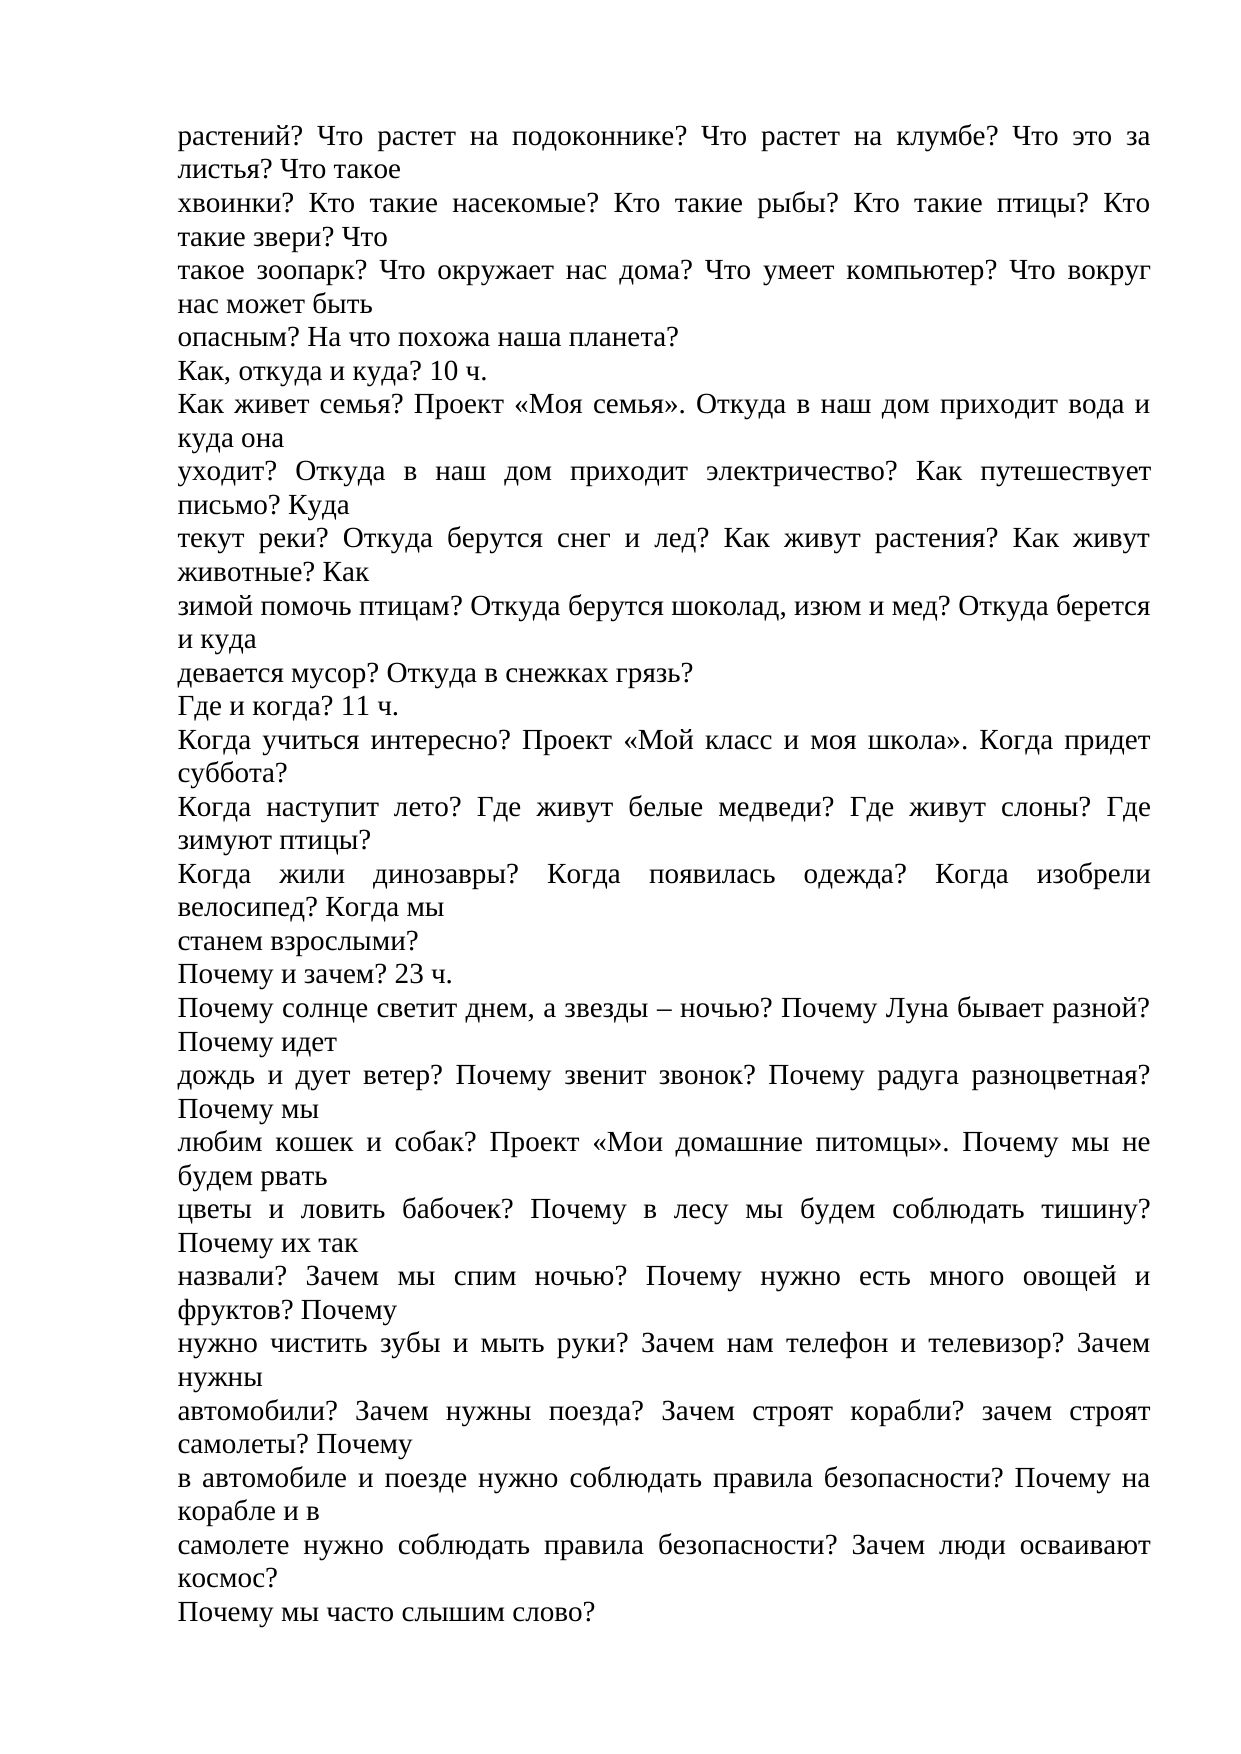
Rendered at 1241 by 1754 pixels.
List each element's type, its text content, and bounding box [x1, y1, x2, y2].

text опасным? На что похожа наша планета? [177, 319, 1152, 353]
text уходит? Откуда в наш дом приходит электричество? Как путешествует письмо? Куда [177, 453, 1152, 521]
text в автомобиле и поезде нужно соблюдать правила безопасности? Почему на корабле и в [177, 1460, 1152, 1527]
text автомобили? Зачем нужны поезда? Зачем строят корабли? зачем строят самолеты? Почему [177, 1393, 1152, 1460]
text зимой помочь птицам? Откуда берутся шоколад, изюм и мед? Откуда берется и куда [177, 588, 1152, 655]
text Как живет семья? Проект «Моя семья». Откуда в наш дом приходит вода и куда она [177, 386, 1152, 453]
text Почему и зачем? 23 ч. [177, 957, 1152, 990]
text растений? Что растет на подоконнике? Что растет на клумбе? Что это за листья? Что такое [177, 118, 1152, 185]
text Когда учиться интересно? Проект «Мой класс и моя школа». Когда придет суббота? [177, 722, 1152, 789]
text станем взрослыми? [177, 923, 1152, 957]
text Почему мы часто слышим слово? [177, 1594, 1152, 1627]
text Почему солнце светит днем, а звезды – ночью? Почему Луна бывает разной? Почему идет [177, 990, 1152, 1057]
text назвали? Зачем мы спим ночью? Почему нужно есть много овощей и фруктов? Почему [177, 1258, 1152, 1326]
text Где и когда? 11 ч. [177, 688, 1152, 722]
text Когда наступит лето? Где живут белые медведи? Где живут слоны? Где зимуют птицы? [177, 789, 1152, 856]
text цветы и ловить бабочек? Почему в лесу мы будем соблюдать тишину? Почему их так [177, 1191, 1152, 1258]
text Когда жили динозавры? Когда появилась одежда? Когда изобрели велосипед? Когда мы [177, 856, 1152, 923]
text текут реки? Откуда берутся снег и лед? Как живут растения? Как живут животные? Как [177, 521, 1152, 588]
text хвоинки? Кто такие насекомые? Кто такие рыбы? Кто такие птицы? Кто такие звери? Что [177, 185, 1152, 252]
text любим кошек и собак? Проект «Мои домашние питомцы». Почему мы не будем рвать [177, 1124, 1152, 1191]
text девается мусор? Откуда в снежках грязь? [177, 655, 1152, 688]
text нужно чистить зубы и мыть руки? Зачем нам телефон и телевизор? Зачем нужны [177, 1326, 1152, 1393]
text дождь и дует ветер? Почему звенит звонок? Почему радуга разноцветная? Почему мы [177, 1057, 1152, 1124]
text самолете нужно соблюдать правила безопасности? Зачем люди осваивают космос? [177, 1527, 1152, 1594]
text Как, откуда и куда? 10 ч. [177, 353, 1152, 386]
text такое зоопарк? Что окружает нас дома? Что умеет компьютер? Что вокруг нас может быть [177, 252, 1152, 319]
